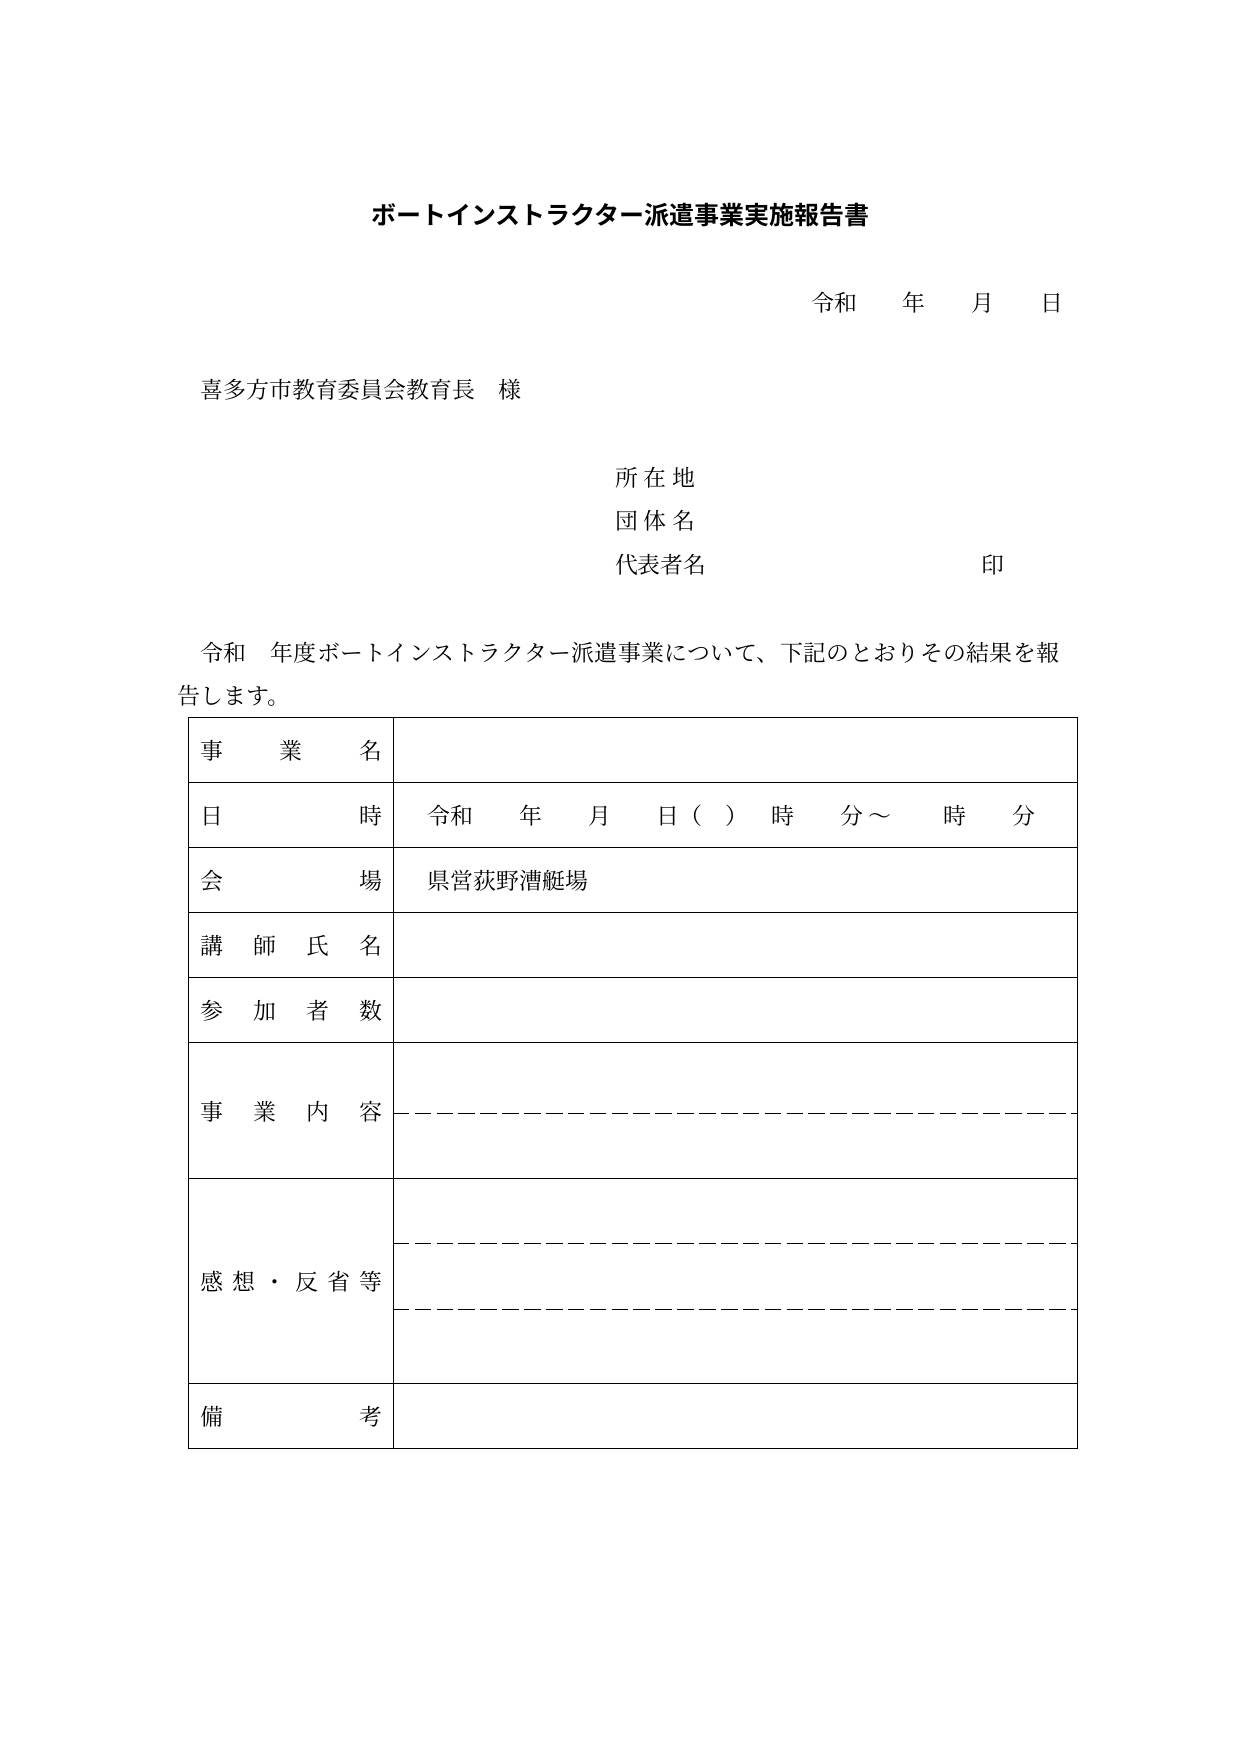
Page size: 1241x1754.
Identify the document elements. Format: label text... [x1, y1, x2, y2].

table_header 事業名 [189, 718, 393, 782]
table_cell 令和 年 月 日（ ） 時 分 ～ 時 分 [394, 783, 1077, 847]
text 所 在 地 [615, 454, 1063, 498]
table_cell 会場 [189, 848, 393, 912]
table_cell [394, 1384, 1077, 1448]
table_cell 事業内容 [189, 1043, 393, 1178]
text 喜多方市教育委員会教育長 様 [177, 367, 1063, 411]
table_cell 備考 [189, 1384, 393, 1448]
text 令和 年度ボートインストラクター派遣事業について、下記のとおりその結果を報告します。 [177, 629, 1063, 717]
text 令和 年 月 日 [177, 279, 1063, 323]
text ボートインストラクター派遣事業実施報告書 [177, 192, 1063, 236]
table_cell 感想・反省等 [189, 1179, 393, 1383]
text 代表者名 印 [615, 542, 1063, 586]
table_header [394, 718, 1077, 782]
table_cell 参加者数 [189, 978, 393, 1042]
table_cell [394, 1179, 1077, 1243]
table_cell 県営荻野漕艇場 [394, 848, 1077, 912]
table_cell [394, 1309, 1077, 1383]
table_cell [394, 1243, 1077, 1309]
table_cell 講師氏名 [189, 913, 393, 977]
text 団 体 名 [615, 498, 1063, 542]
table_cell 日時 [189, 783, 393, 847]
table_cell [394, 913, 1077, 977]
table_cell [394, 978, 1077, 1042]
table_cell [394, 1043, 1077, 1113]
table_cell [394, 1113, 1077, 1178]
